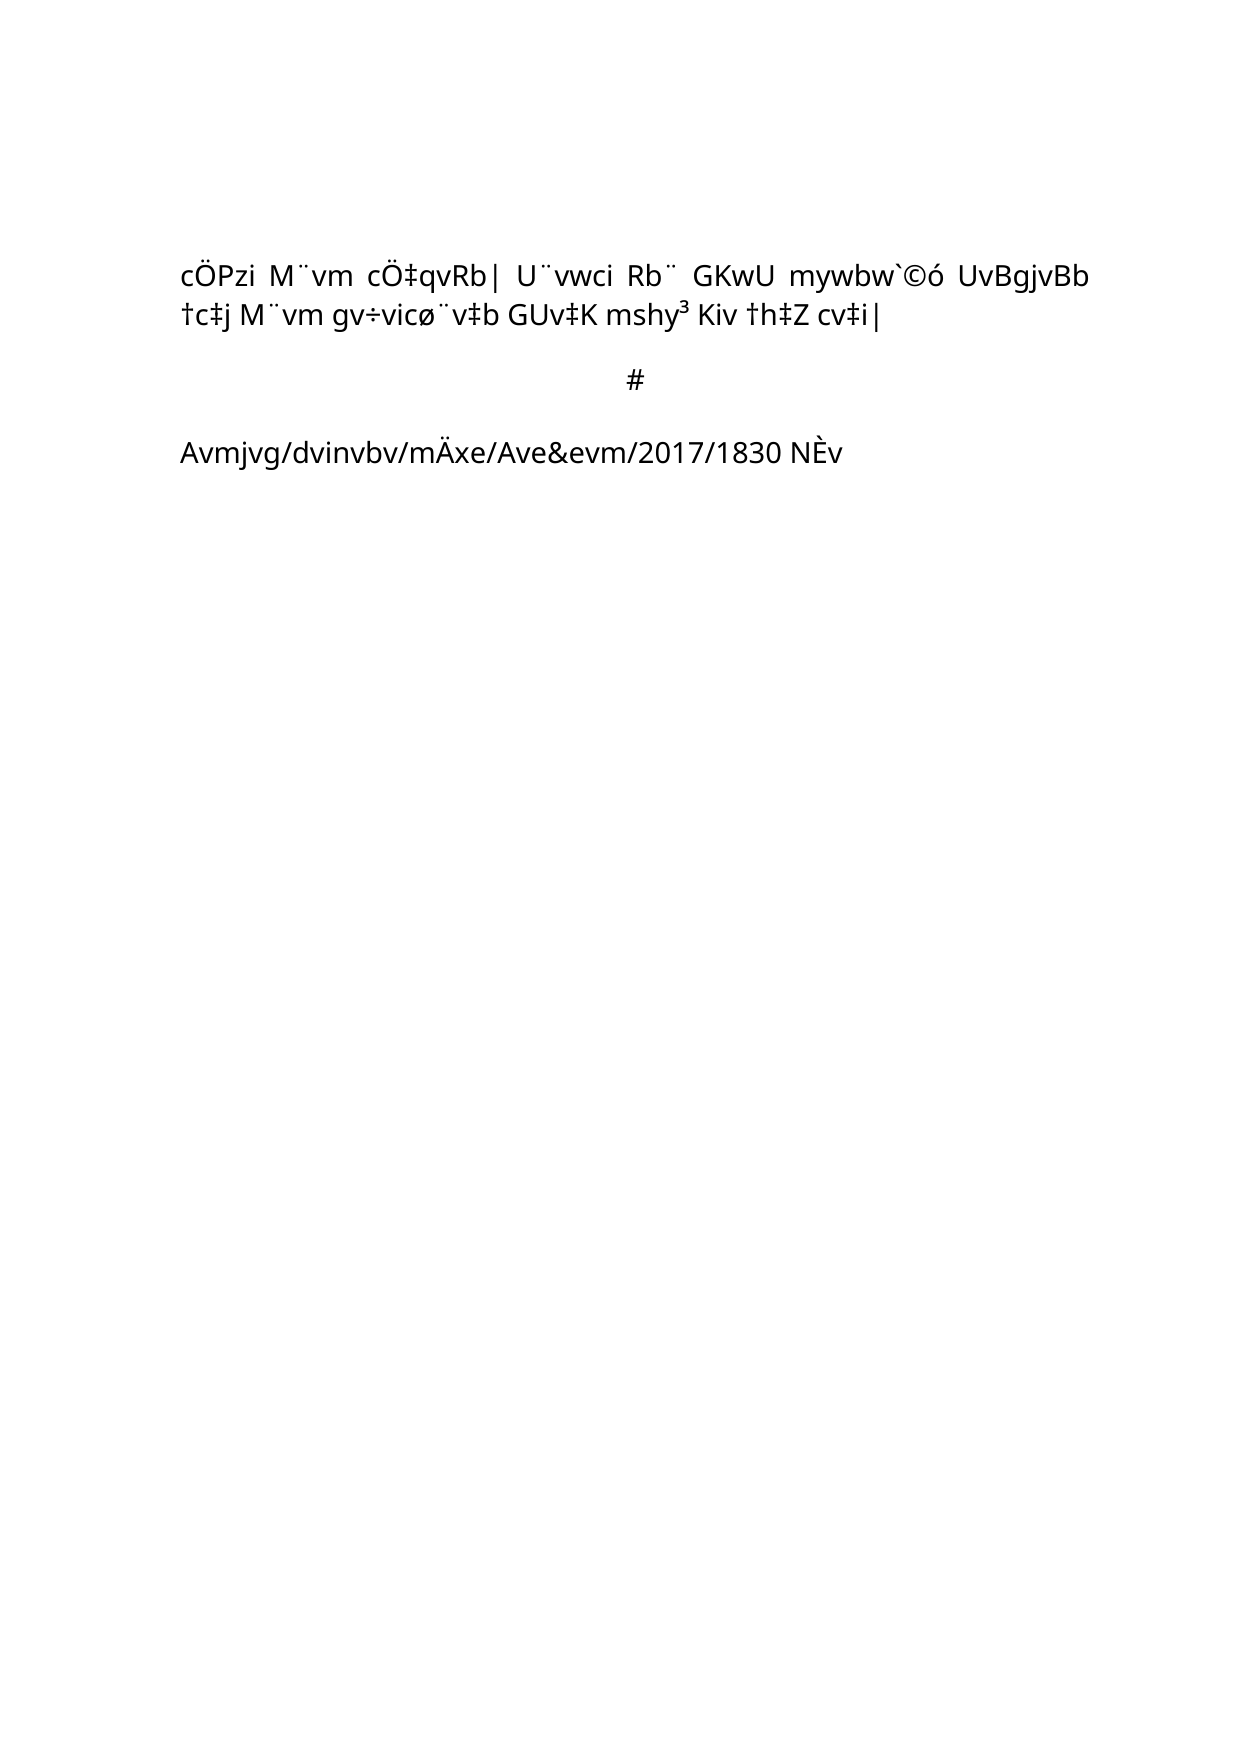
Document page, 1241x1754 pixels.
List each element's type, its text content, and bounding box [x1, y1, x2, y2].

text # [180, 359, 1090, 399]
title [180, 255, 1090, 334]
text Avmjvg/dvinvbv/mÄxe/Ave&evm/2017/1830 NÈv [180, 433, 1090, 472]
